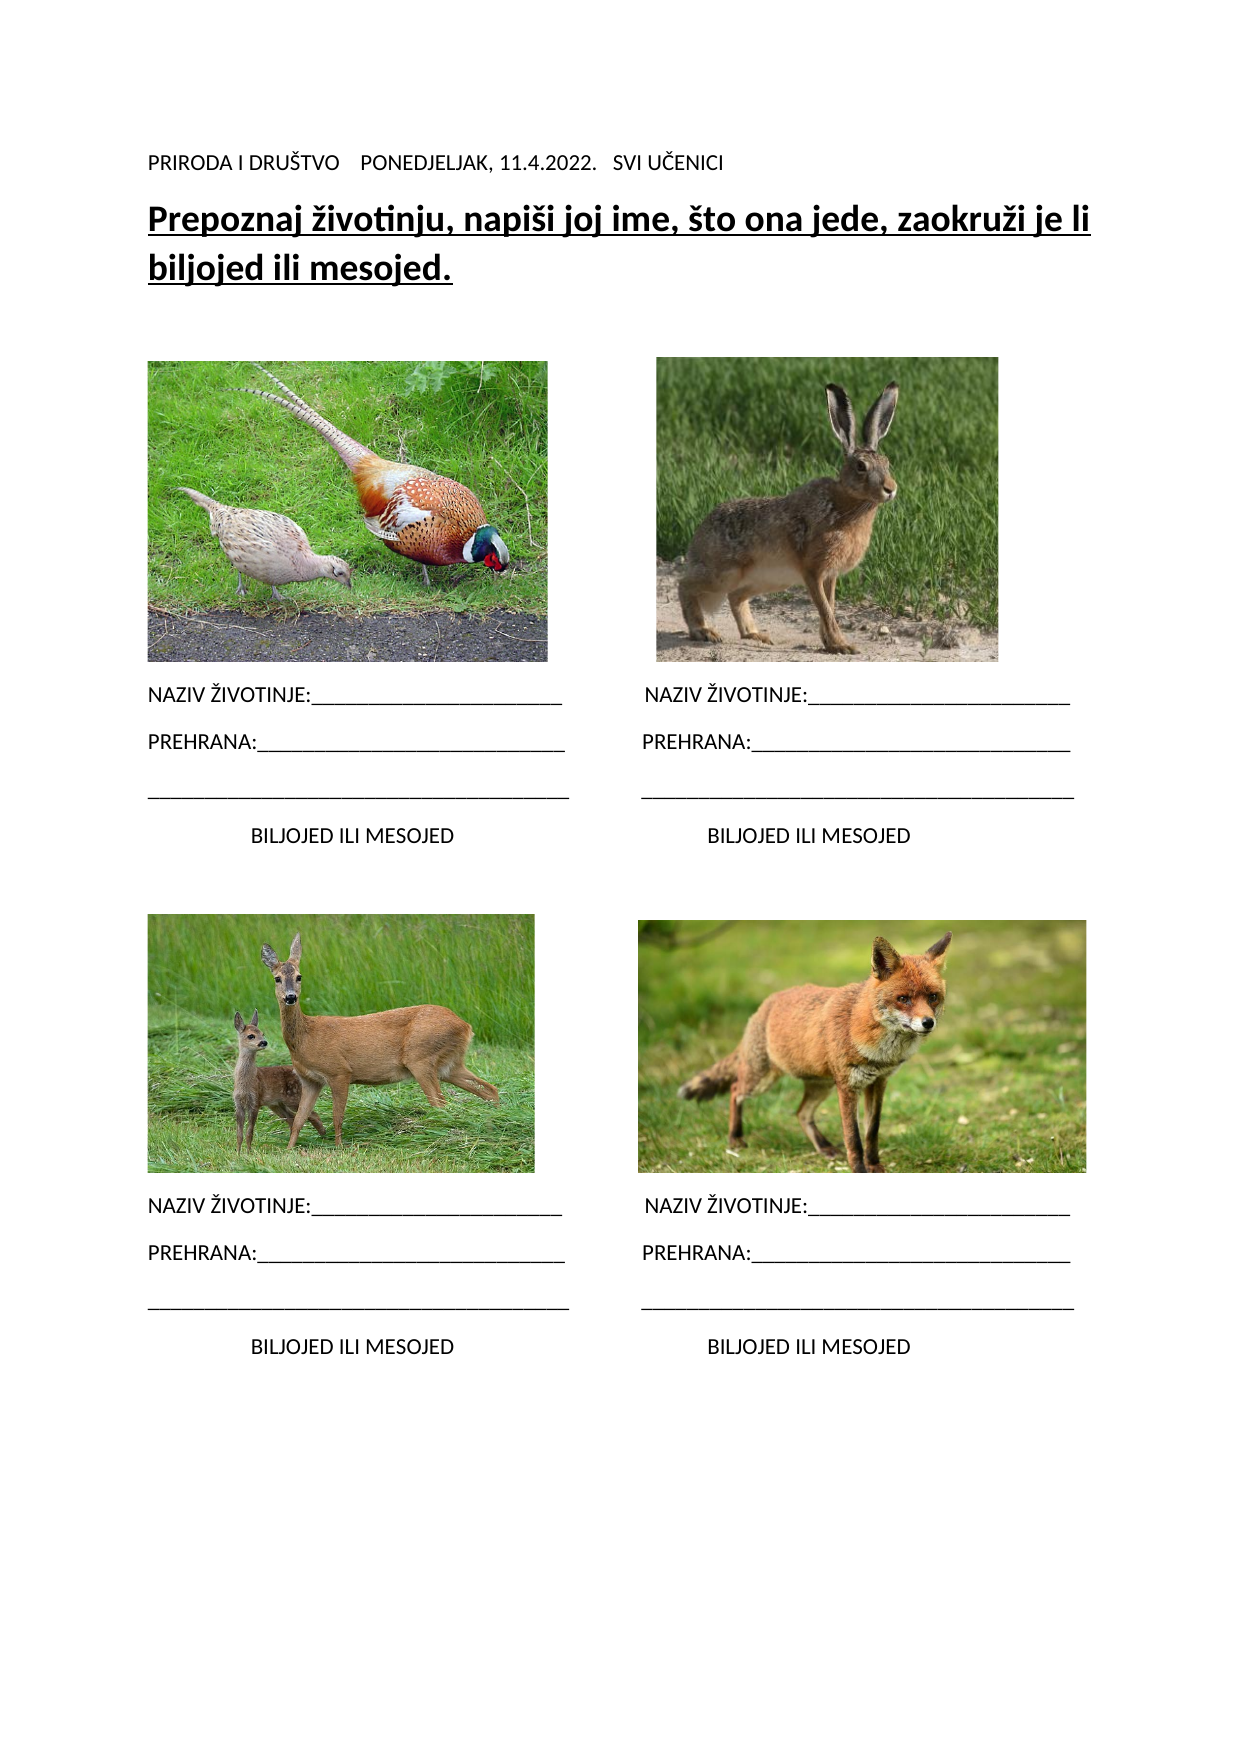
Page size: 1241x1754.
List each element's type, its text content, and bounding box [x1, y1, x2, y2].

picture [147, 361, 548, 662]
text PREHRANA:___________________________ PREHRANA:____________________________ [148, 1238, 1093, 1266]
text _____________________________________ ______________________________________ [148, 774, 1093, 802]
picture [656, 357, 999, 662]
text NAZIV ŽIVOTINJE:______________________ NAZIV ŽIVOTINJE:_______________________ [148, 1191, 1093, 1219]
text BILJOJED ILI MESOJED BILJOJED ILI MESOJED [148, 821, 1093, 849]
text PRIRODA I DRUŠTVO PONEDJELJAK, 11.4.2022. SVI UČENICI [148, 148, 1093, 176]
text PREHRANA:___________________________ PREHRANA:____________________________ [148, 727, 1093, 755]
text _____________________________________ ______________________________________ [148, 1285, 1093, 1313]
text BILJOJED ILI MESOJED BILJOJED ILI MESOJED [148, 1332, 1093, 1360]
text NAZIV ŽIVOTINJE:______________________ NAZIV ŽIVOTINJE:_______________________ [148, 680, 1093, 708]
picture [638, 920, 1087, 1173]
picture [147, 914, 535, 1173]
text Prepoznaj životinju, napiši joj ime, što ona jede, zaokruži je li biljojed ili mesojed. [148, 194, 1093, 290]
